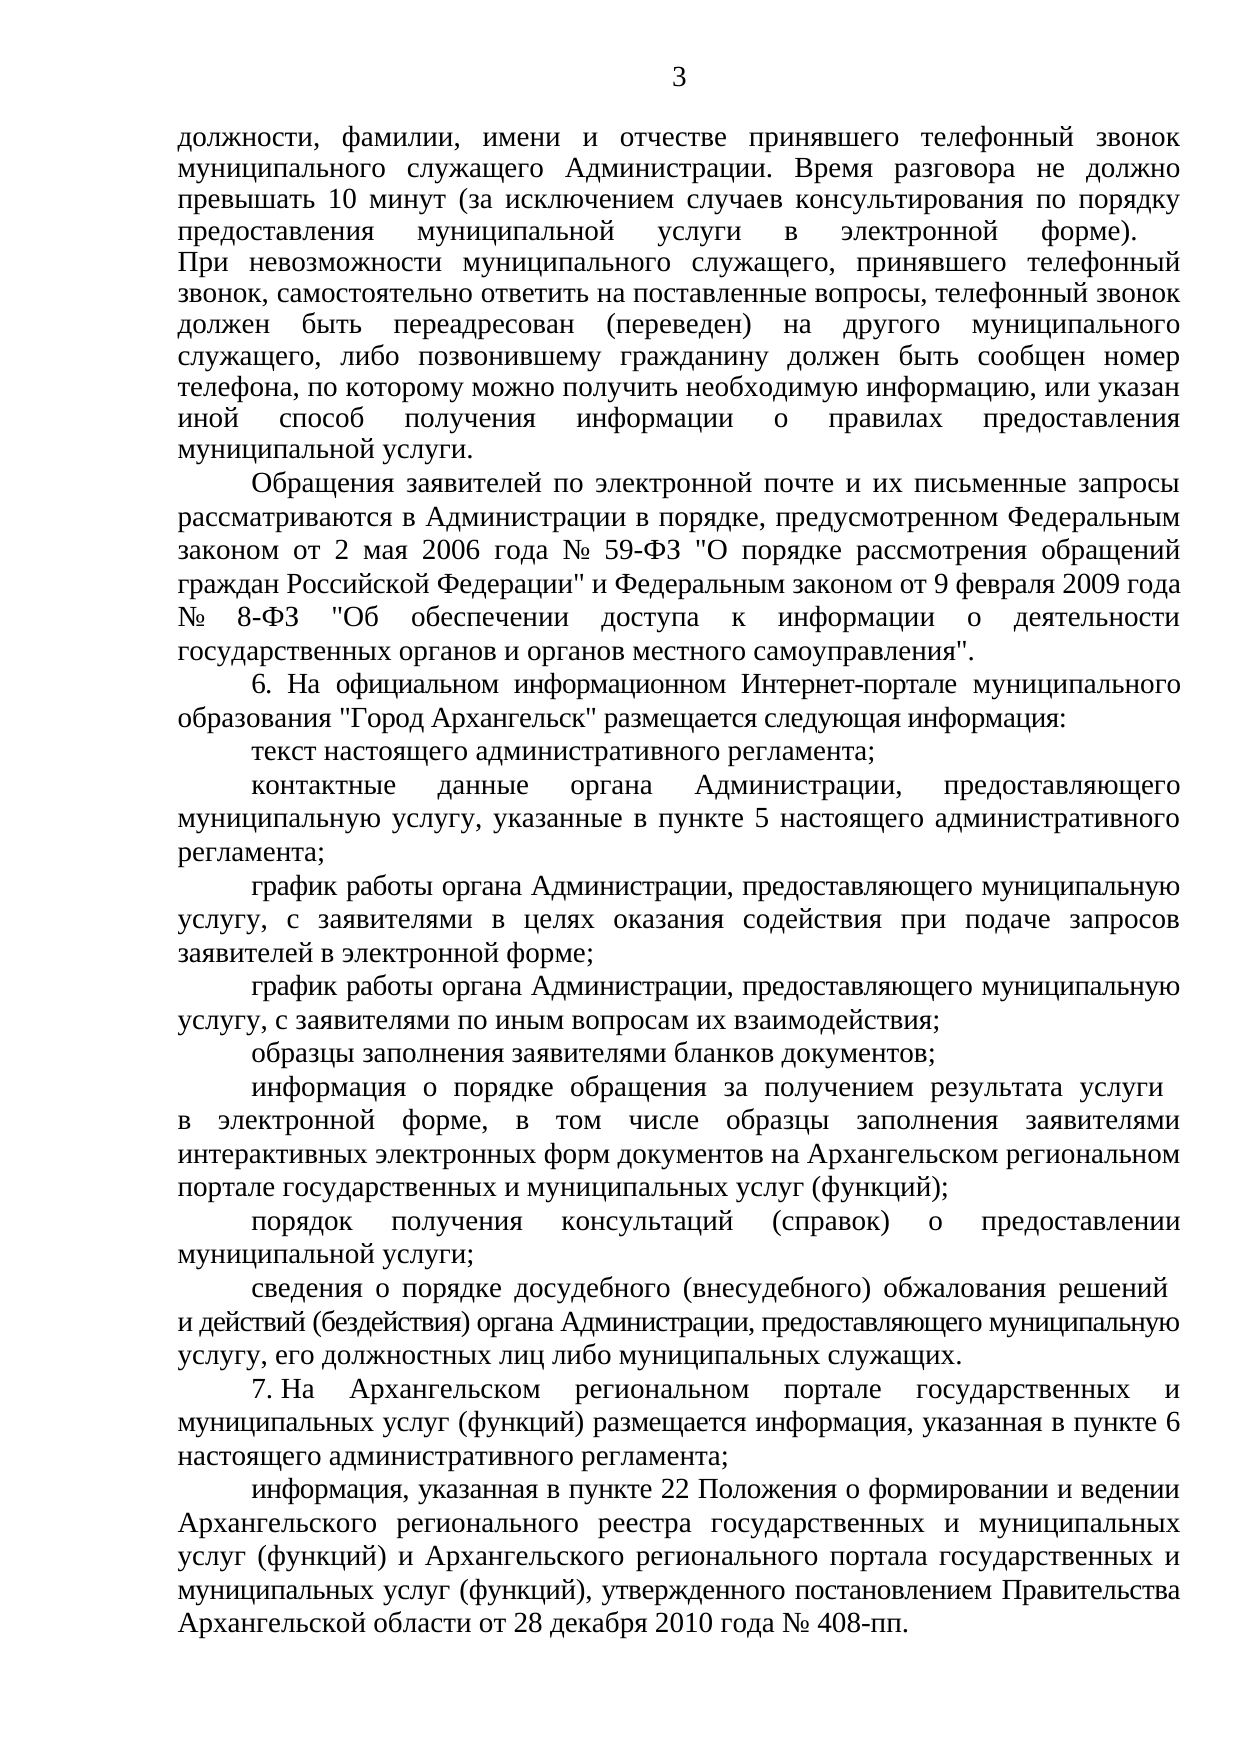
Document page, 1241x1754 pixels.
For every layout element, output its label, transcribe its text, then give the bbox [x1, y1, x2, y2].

text информация о порядке обращения за получением результата услуги в электронной форме, в том числе образцы заполнения заявителями интерактивных электронных форм документов на Архангельском региональном портале государственных и муниципальных услуг (функций); [177, 1069, 1181, 1203]
text сведения о порядке досудебного (внесудебного) обжалования решений и действий (бездействия) органа Администрации, предоставляющего муниципальную услугу, его должностных лиц либо муниципальных служащих. [177, 1270, 1181, 1371]
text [177, 121, 1181, 465]
text Обращения заявителей по электронной почте и их письменные запросы рассматриваются в Администрации в порядке, предусмотренном Федеральным законом от 2 мая 2006 года № 59-ФЗ "О порядке рассмотрения обращений граждан Российской Федерации" и Федеральным законом от 9 февраля 2009 года № 8-ФЗ "Об обеспечении доступа к информации о деятельности государственных органов и органов местного самоуправления". [177, 465, 1181, 666]
text порядок получения консультаций (справок) о предоставлении муниципальной услуги; [177, 1203, 1181, 1270]
text 7. На Архангельском региональном портале государственных и муниципальных услуг (функций) размещается информация, указанная в пункте 6 настоящего административного регламента; [177, 1371, 1181, 1471]
text 6. На официальном информационном Интернет-портале муниципального образования "Город Архангельск" размещается следующая информация: [177, 666, 1181, 733]
text график работы органа Администрации, предоставляющего муниципальную услугу, с заявителями по иным вопросам их взаимодействия; [177, 968, 1181, 1035]
text текст настоящего административного регламента; [177, 733, 1181, 767]
text контактные данные органа Администрации, предоставляющего муниципальную услугу, указанные в пункте 5 настоящего административного регламента; [177, 767, 1181, 868]
text образцы заполнения заявителями бланков документов; [177, 1035, 1181, 1069]
text график работы органа Администрации, предоставляющего муниципальную услугу, с заявителями в целях оказания содействия при подаче запросов заявителей в электронной форме; [177, 868, 1181, 968]
text информация, указанная в пункте 22 Положения о формировании и ведении Архангельского регионального реестра государственных и муниципальных услуг (функций) и Архангельского регионального портала государственных и муниципальных услуг (функций), утвержденного постановлением Правительства Архангельской области от 28 декабря 2010 года № 408-пп. [177, 1471, 1181, 1639]
